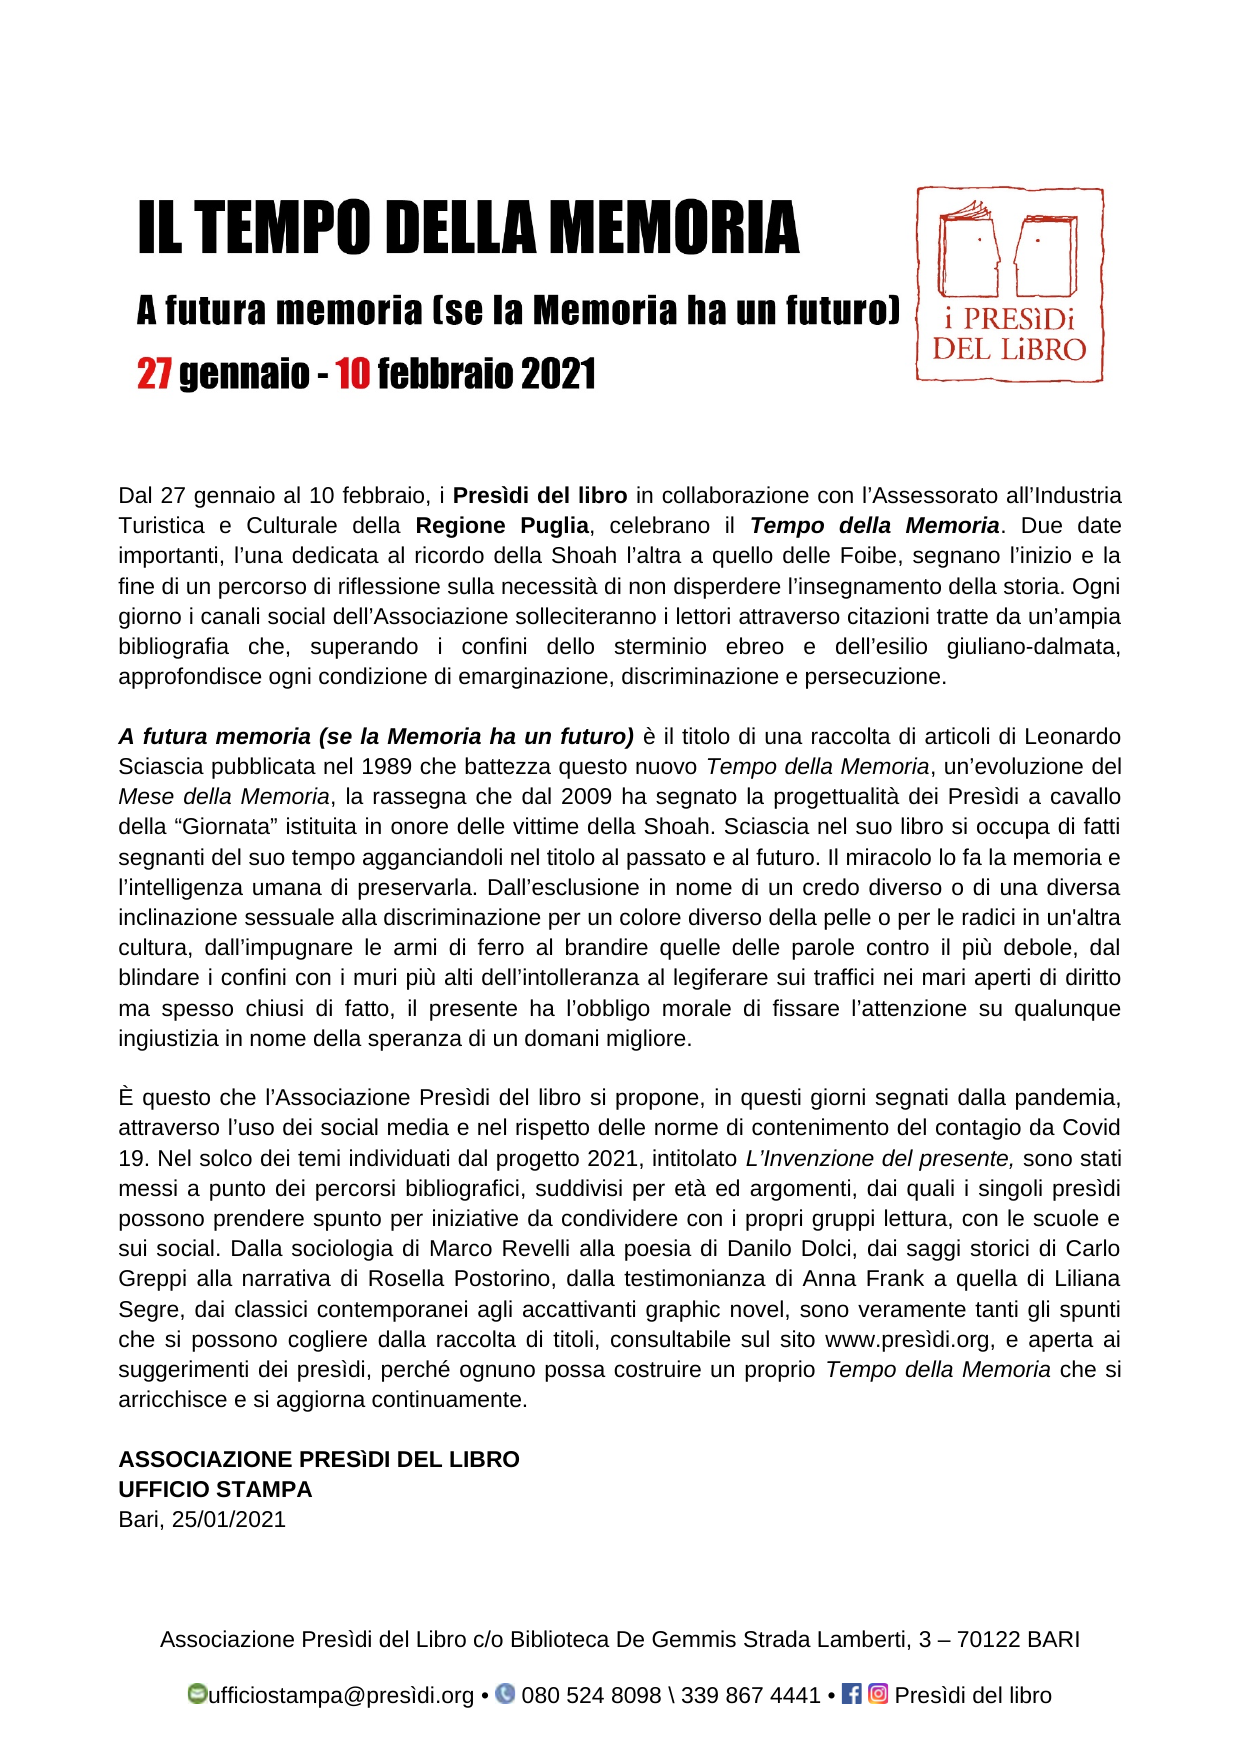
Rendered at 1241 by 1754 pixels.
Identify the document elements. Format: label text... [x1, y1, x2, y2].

text A futura memoria (se la Memoria ha un futuro) è il titolo di una raccolta di articoli di Leonardo Sciascia pubblicata nel 1989 che battezza questo nuovo Tempo della Memoria, un’evoluzione del Mese della Memoria, la rassegna che dal 2009 ha segnato la progettualità dei Presìdi a cavallo della “Giornata” istituita in onore delle vittime della Shoah. Sciascia nel suo libro si occupa di fatti segnanti del suo tempo agganciandoli nel titolo al passato e al futuro. Il miracolo lo fa la memoria e l’intelligenza umana di preservarla. Dall’esclusione in nome di un credo diverso o di una diversa inclinazione sessuale alla discriminazione per un colore diverso della pelle o per le radici in un'altra cultura, dall’impugnare le armi di ferro al brandire quelle delle parole contro il più debole, dal blindare i confini con i muri più alti dell’intolleranza al legiferare sui traffici nei mari aperti di diritto ma spesso chiusi di fatto, il presente ha l’obbligo morale di fissare l’attenzione su qualunque ingiustizia in nome della speranza di un domani migliore. [118, 723, 1122, 1051]
picture [187, 1683, 208, 1704]
text Bari, 25/01/2021 [118, 1506, 1122, 1532]
picture [868, 1683, 889, 1704]
text È questo che l’Associazione Presìdi del libro si propone, in questi giorni segnati dalla pandemia, attraverso l’uso dei social media e nel rispetto delle norme di contenimento del contagio da Covid 19. Nel solco dei temi individuati dal progetto 2021, intitolato L’Invenzione del presente, sono stati messi a punto dei percorsi bibliografici, suddivisi per età ed argomenti, dai quali i singoli presìdi possono prendere spunto per iniziative da condividere con i propri gruppi lettura, con le scuole e sui social. Dalla sociologia di Marco Revelli alla poesia di Danilo Dolci, dai saggi storici di Carlo Greppi alla narrativa di Rosella Postorino, dalla testimonianza di Anna Frank a quella di Liliana Segre, dai classici contemporanei agli accattivanti graphic novel, sono veramente tanti gli spunti che si possono cogliere dalla raccolta di titoli, consultabile sul sito www.presìdi.org, e aperta ai suggerimenti dei presìdi, perché ognuno possa costruire un proprio Tempo della Memoria che si arricchisce e si aggiorna continuamente. [118, 1084, 1122, 1412]
text ASSOCIAZIONE PRESìDI DEL LIBRO [118, 1446, 1122, 1472]
text Dal 27 gennaio al 10 febbraio, i Presìdi del libro in collaborazione con l’Assessorato all’Industria Turistica e Culturale della Regione Puglia, celebrano il Tempo della Memoria. Due date importanti, l’una dedicata al ricordo della Shoah l’altra a quello delle Foibe, segnano l’inizio e la fine di un percorso di riflessione sulla necessità di non disperdere l’insegnamento della storia. Ogni giorno i canali social dell’Associazione solleciteranno i lettori attraverso citazioni tratte da un’ampia bibliografia che, superando i confini dello sterminio ebreo e dell’esilio giuliano-dalmata, approfondisce ogni condizione di emarginazione, discriminazione e persecuzione. [118, 482, 1122, 689]
picture [118, 147, 1123, 449]
text UFFICIO STAMPA [118, 1476, 1122, 1502]
picture [495, 1683, 516, 1704]
picture [841, 1683, 862, 1704]
